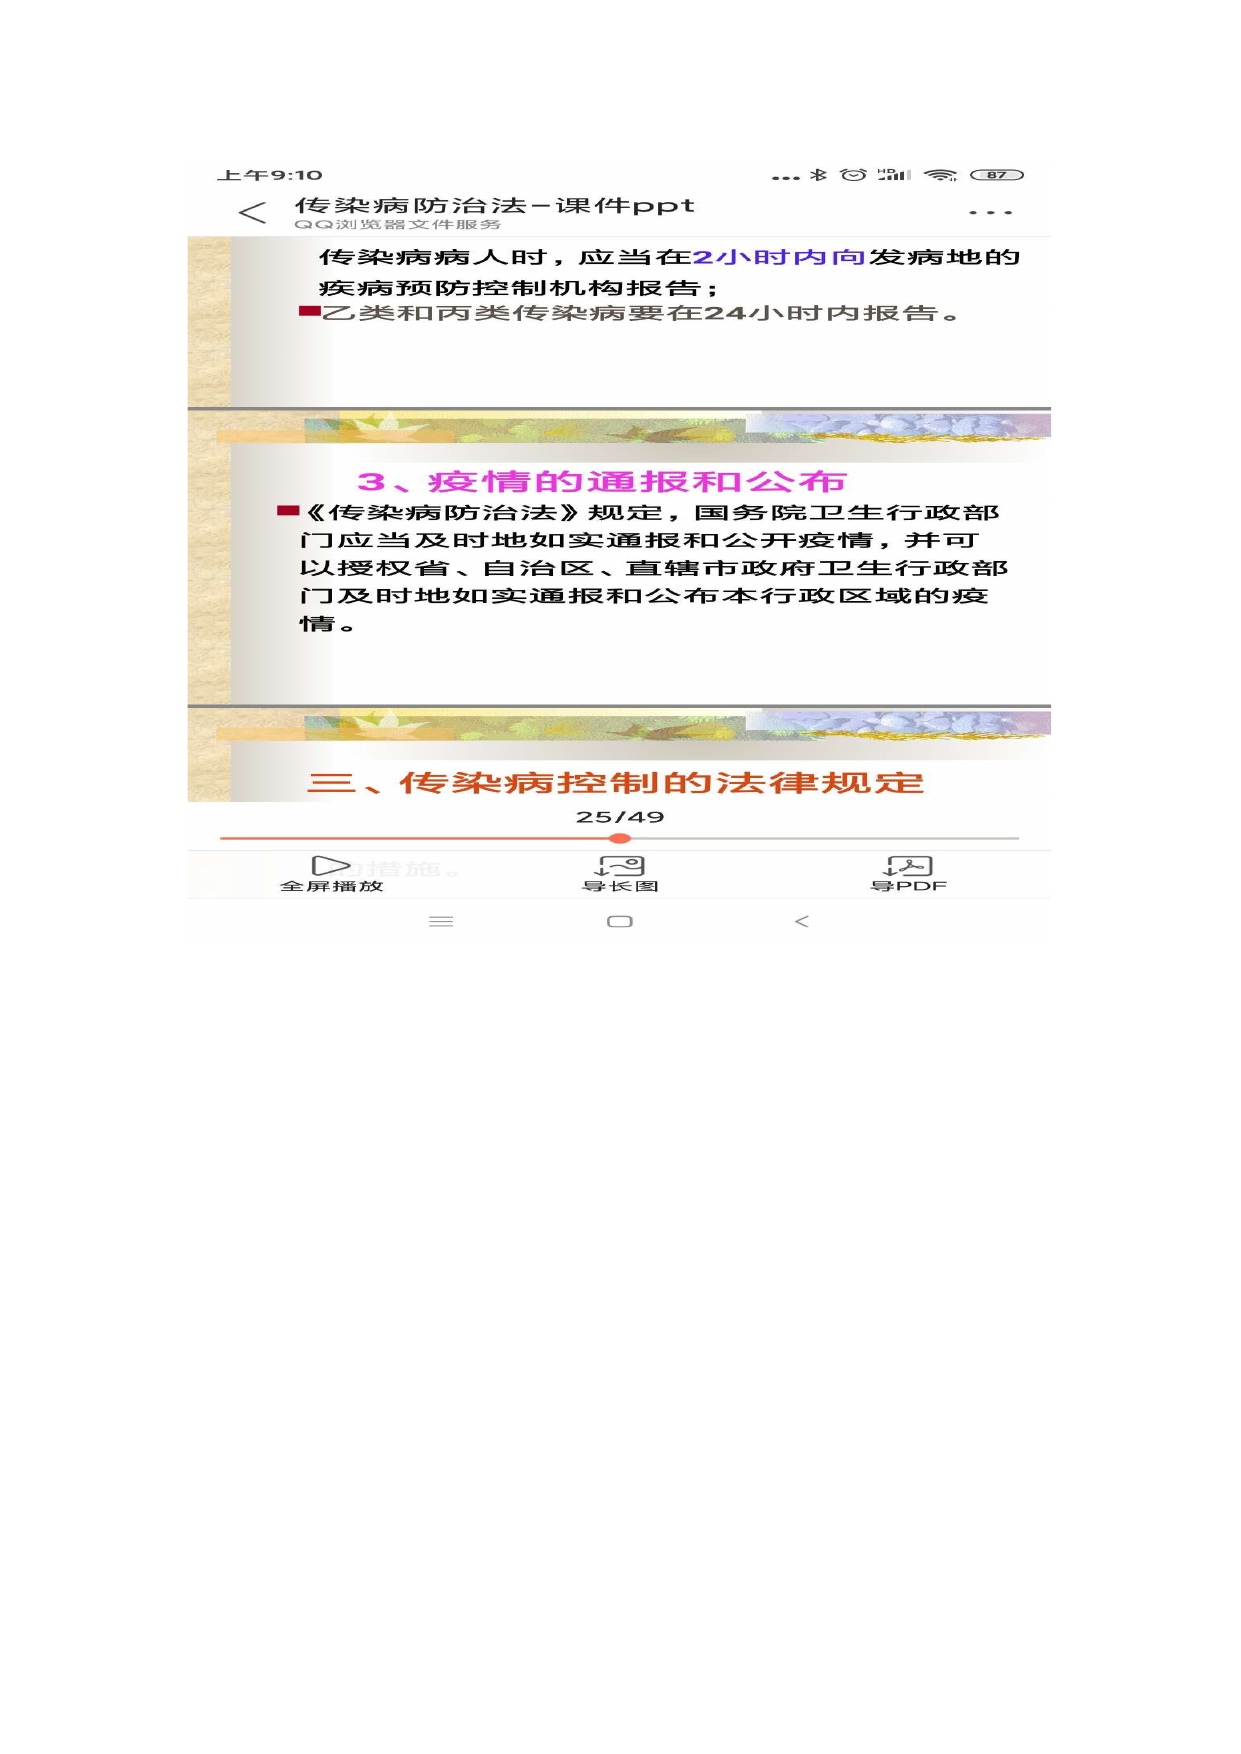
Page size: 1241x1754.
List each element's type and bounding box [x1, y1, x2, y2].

picture [187, 162, 1052, 945]
